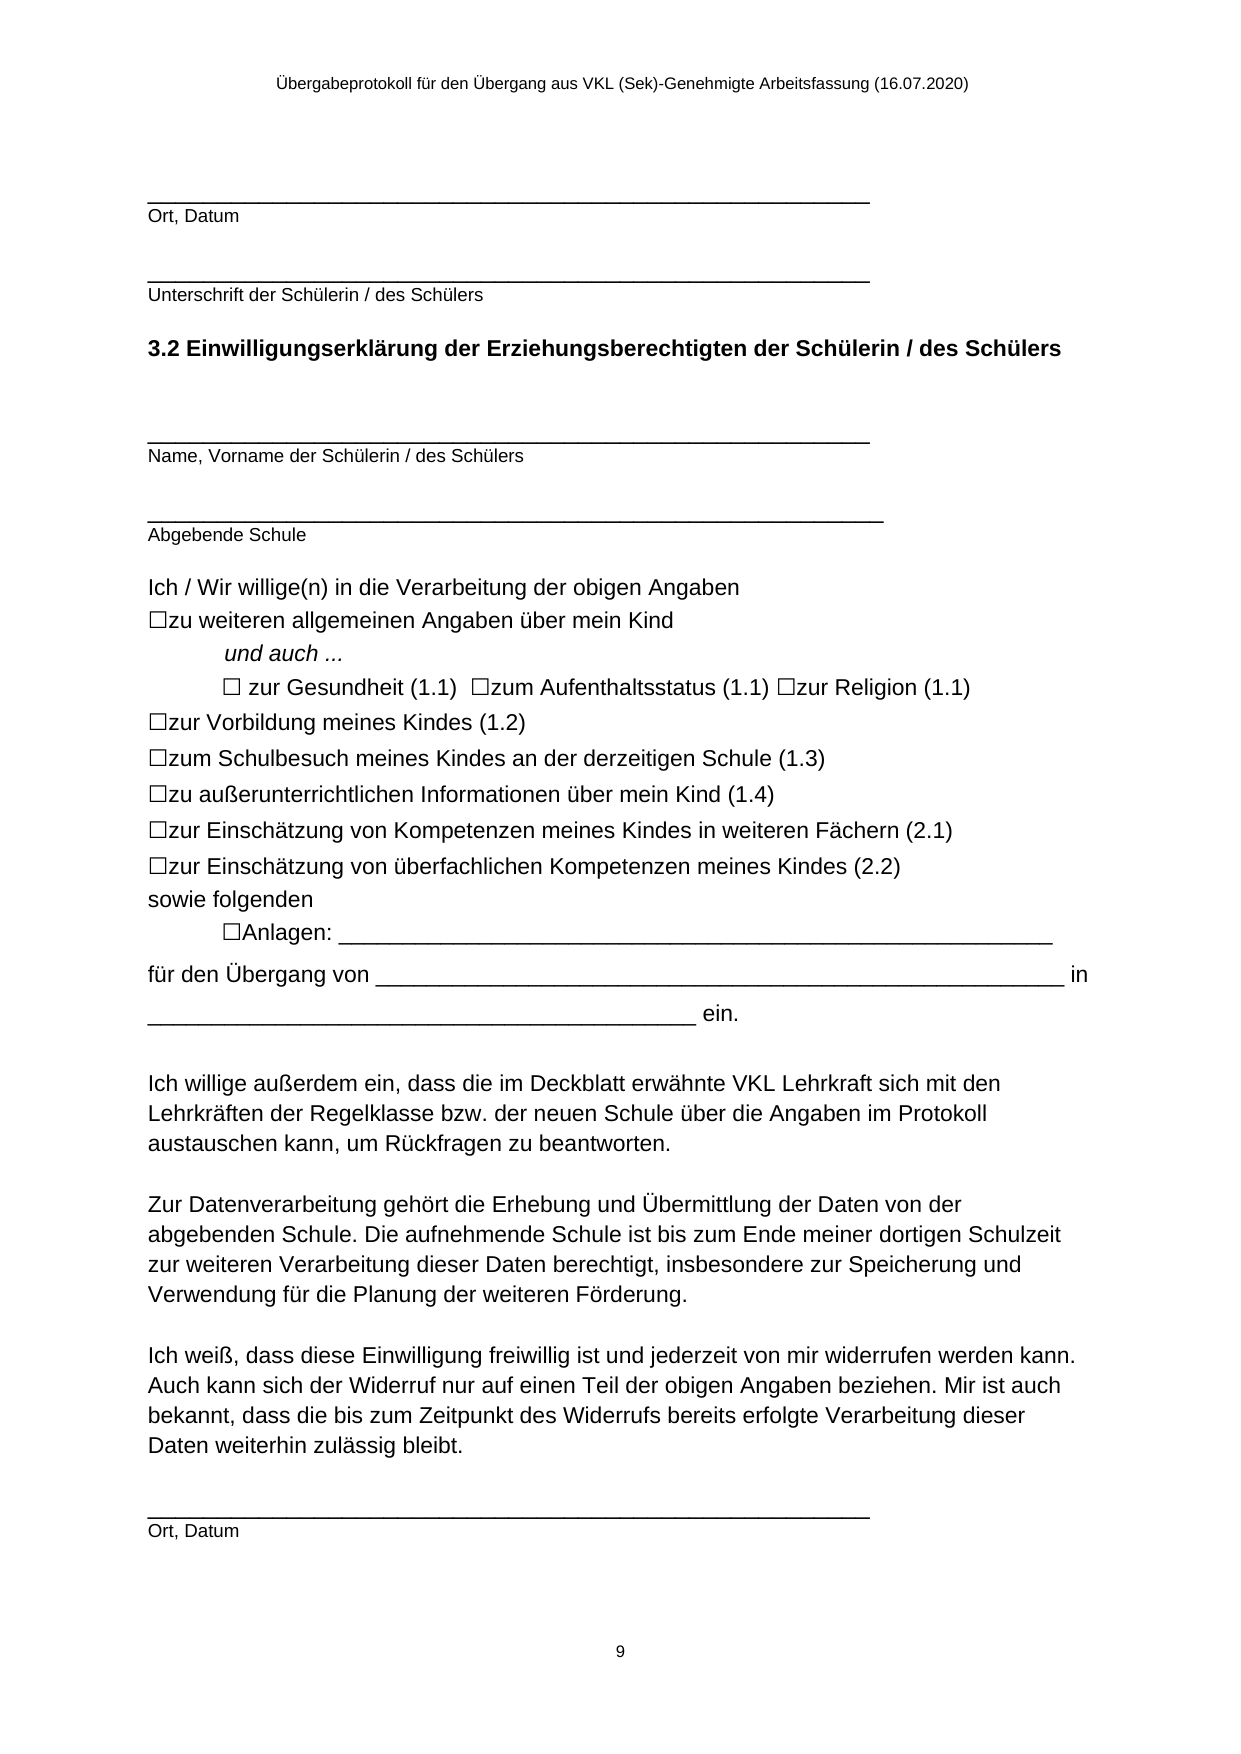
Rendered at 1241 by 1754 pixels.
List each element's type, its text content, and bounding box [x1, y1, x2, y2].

text ____________________________________________________ Name, Vorname der Schülerin / des Schülers [148, 416, 1093, 466]
text Ort, Datum [148, 205, 1093, 227]
text zum Schulbesuch meines Kindes an der derzeitigen Schule (1.3) [148, 742, 1093, 773]
text ____________________________________________________ [148, 1491, 1093, 1520]
text Zur Datenverarbeitung gehört die Erhebung und Übermittlung der Daten von der abgebenden Schule. Die aufnehmende Schule ist bis zum Ende meiner dortigen Schulzeit zur weiteren Verarbeitung dieser Daten berechtigt, insbesondere zur Speicherung und Verwendung für die Planung der weiteren Förderung. [148, 1191, 1093, 1308]
text zur Vorbildung meines Kindes (1.2) [148, 706, 1093, 738]
text zur Einschätzung von Kompetenzen meines Kindes in weiteren Fächern (2.1) [148, 814, 1093, 845]
text zur Einschätzung von überfachlichen Kompetenzen meines Kindes (2.2) [148, 850, 1093, 881]
text ____________________________________________________ [148, 176, 1093, 205]
text _____________________________________________________ [148, 495, 1093, 524]
text zur Gesundheit (1.1) zum Aufenthaltsstatus (1.1) zur Religion (1.1) [148, 670, 1093, 702]
text zu weiteren allgemeinen Angaben über mein Kind [148, 604, 1093, 636]
text Ort, Datum [148, 1520, 1093, 1542]
text Ich willige außerdem ein, dass die im Deckblatt erwähnte VKL Lehrkraft sich mit den Lehrkräften der Regelklasse bzw. der neuen Schule über die Angaben im Protokoll austauschen kann, um Rückfragen zu beantworten. [148, 1070, 1093, 1157]
text Anlagen: ________________________________________________________ für den Übergang von ______________________________________________________ in ___________________________________________ ein. [148, 916, 1093, 1026]
text Abgebende Schule [148, 524, 1093, 545]
text zu außerunterrichtlichen Informationen über mein Kind (1.4) [148, 778, 1093, 809]
text sowie folgenden [148, 886, 1093, 912]
text und auch ... [148, 640, 1093, 667]
text 3.2 Einwilligungserklärung der Erziehungsberechtigten der Schülerin / des Schülers [148, 334, 1093, 361]
text Ich weiß, dass diese Einwilligung freiwillig ist und jederzeit von mir widerrufen werden kann. Auch kann sich der Widerruf nur auf einen Teil der obigen Angaben beziehen. Mir ist auch bekannt, dass die bis zum Zeitpunkt des Widerrufs bereits erfolgte Verarbeitung dieser Daten weiterhin zulässig bleibt. [148, 1342, 1093, 1459]
text ____________________________________________________ Unterschrift der Schülerin / des Schülers [148, 255, 1093, 334]
text Ich / Wir willige(n) in die Verarbeitung der obigen Angaben [148, 574, 1093, 600]
